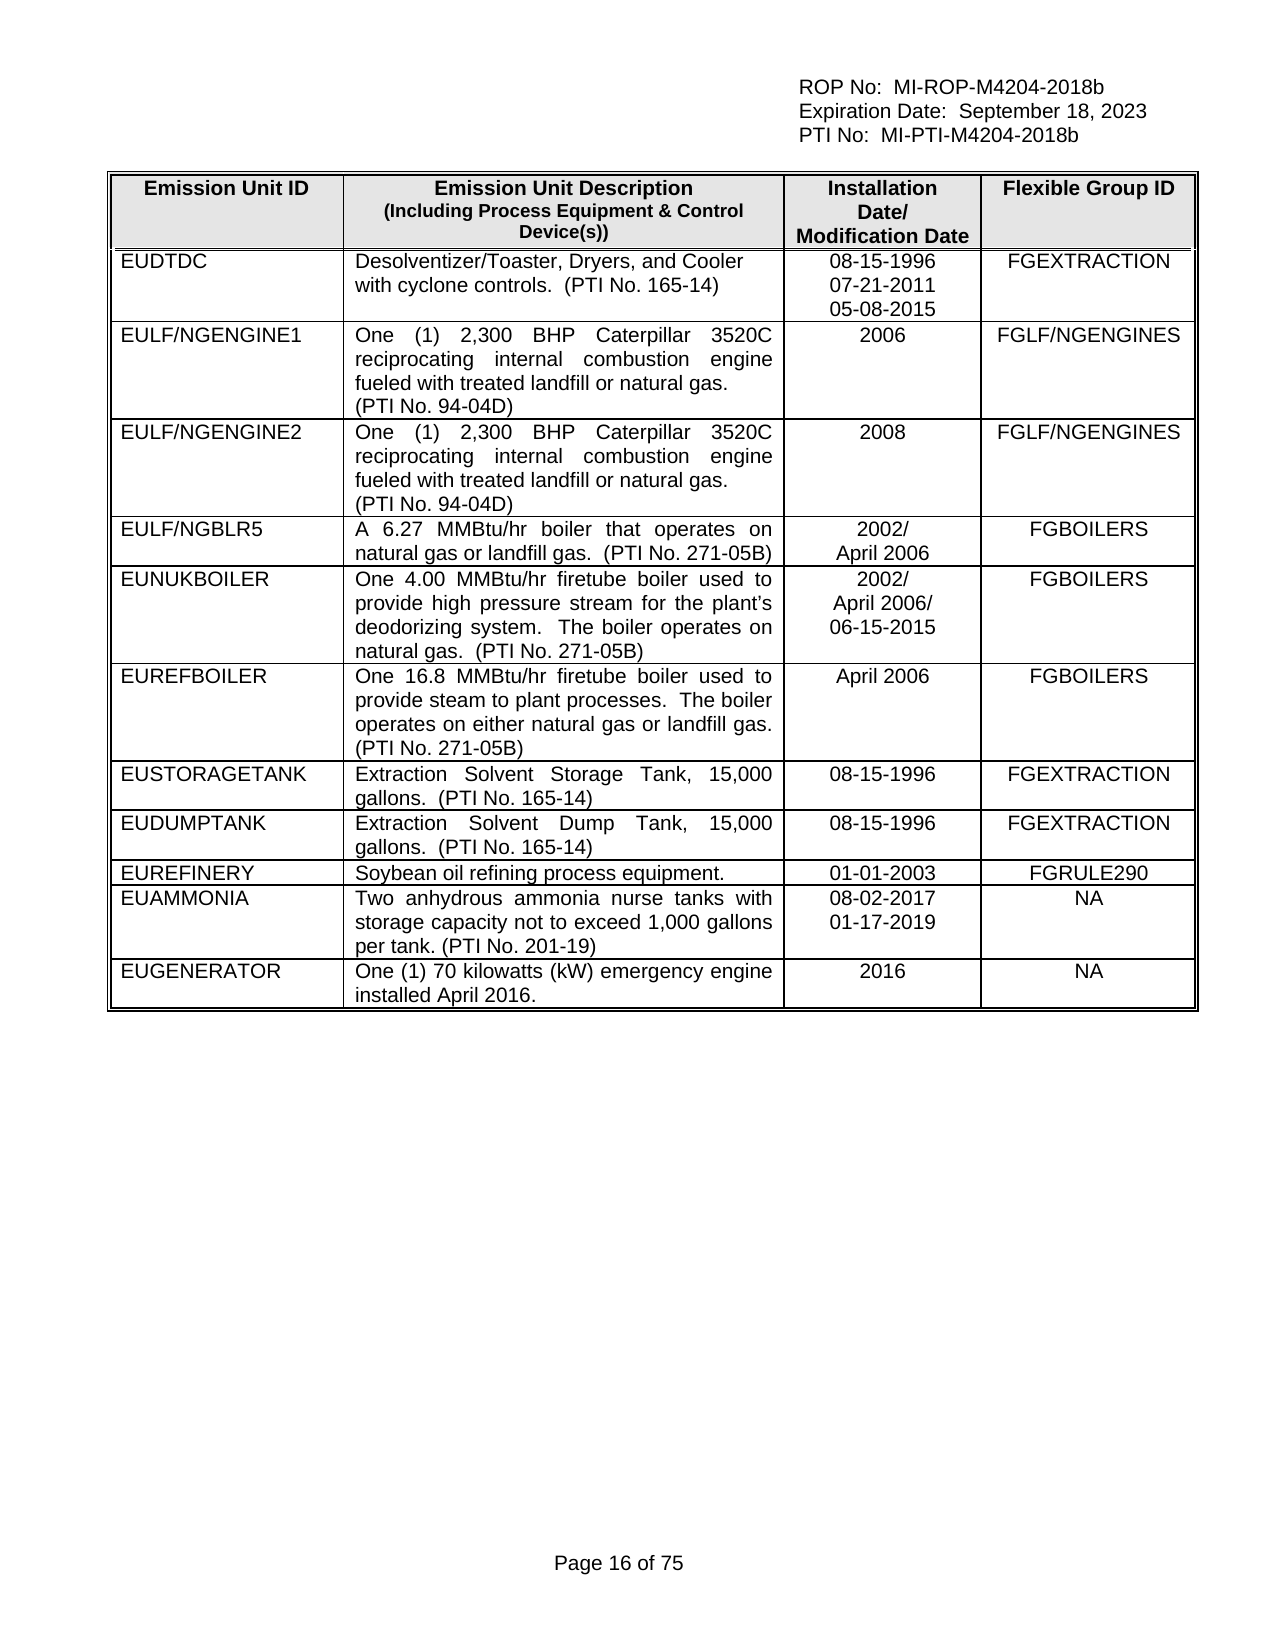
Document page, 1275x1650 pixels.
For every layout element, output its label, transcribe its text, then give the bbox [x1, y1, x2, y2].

table_cell 08-15-1996 [785, 762, 980, 809]
table_cell One (1) 70 kilowatts (kW) emergency engine installed April 2016. [344, 960, 783, 1007]
table_cell EUREFINERY [112, 861, 343, 884]
table_cell EUAMMONIA [112, 886, 343, 958]
table_cell One (1) 2,300 BHP Caterpillar 3520C reciprocating internal combustion engine fueled with treated landfill or natural gas. (PTI No. 94-04D) [344, 420, 783, 516]
table_cell 01-01-2003 [785, 861, 980, 884]
table_cell 2016 [785, 960, 980, 1007]
table_cell NA [982, 960, 1194, 1007]
table_cell EUDUMPTANK [112, 811, 343, 859]
table_cell Extraction Solvent Dump Tank, 15,000 gallons. (PTI No. 165-14) [344, 811, 783, 859]
table_cell FGLF/NGENGINES [982, 322, 1194, 418]
table_cell FGRULE290 [982, 861, 1194, 884]
table_cell 2006 [785, 322, 980, 418]
table_cell EUGENERATOR [112, 960, 343, 1007]
table_cell EULF/NGBLR5 [112, 517, 343, 565]
table_cell EULF/NGENGINE1 [112, 322, 343, 418]
table_cell One (1) 2,300 BHP Caterpillar 3520C reciprocating internal combustion engine fueled with treated landfill or natural gas. (PTI No. 94-04D) [344, 322, 783, 418]
table_header Emission Unit ID [112, 176, 343, 247]
table_header Flexible Group ID [982, 176, 1194, 247]
table_cell 2002/ April 2006 [785, 517, 980, 565]
table_cell FGLF/NGENGINES [982, 420, 1194, 516]
table_cell 08-15-1996 07-21-2011 05-08-2015 [785, 251, 980, 321]
table_cell FGEXTRACTION [982, 248, 1195, 321]
table_cell FGBOILERS [982, 664, 1194, 760]
table_cell Desolventizer/Toaster, Dryers, and Cooler with cyclone controls. (PTI No. 165-14) [344, 251, 783, 321]
table_cell EUNUKBOILER [112, 567, 343, 662]
table_cell FGBOILERS [982, 567, 1194, 662]
table_cell NA [982, 886, 1194, 958]
table_cell 2008 [785, 420, 980, 516]
table_cell EUREFBOILER [112, 664, 343, 760]
table_cell 08-15-1996 [785, 811, 980, 859]
table_cell One 16.8 MMBtu/hr firetube boiler used to provide steam to plant processes. The boiler operates on either natural gas or landfill gas. (PTI No. 271-05B) [344, 664, 783, 760]
table_header Installation Date/ Modification Date [785, 176, 980, 247]
table_cell A 6.27 MMBtu/hr boiler that operates on natural gas or landfill gas. (PTI No. 271-05B) [344, 517, 783, 565]
table_cell FGEXTRACTION [982, 811, 1194, 859]
table_cell One 4.00 MMBtu/hr firetube boiler used to provide high pressure stream for the plant’s deodorizing system. The boiler operates on natural gas. (PTI No. 271-05B) [344, 567, 783, 662]
table_cell Soybean oil refining process equipment. [344, 861, 783, 884]
table_header Emission Unit Description (Including Process Equipment & Control Device(s)) [344, 176, 783, 247]
table_cell Extraction Solvent Storage Tank, 15,000 gallons. (PTI No. 165-14) [344, 762, 783, 809]
table_cell 2002/ April 2006/ 06-15-2015 [785, 567, 980, 662]
table_cell EULF/NGENGINE2 [112, 420, 343, 516]
table_cell EUSTORAGETANK [112, 762, 343, 809]
table_cell FGBOILERS [982, 517, 1194, 565]
table_cell Two anhydrous ammonia nurse tanks with storage capacity not to exceed 1,000 gallons per tank. (PTI No. 201-19) [344, 886, 783, 958]
table_cell FGEXTRACTION [982, 762, 1194, 809]
table_cell 08-02-2017 01-17-2019 [785, 886, 980, 958]
table_cell April 2006 [785, 664, 980, 760]
table_cell EUDTDC [112, 248, 343, 321]
